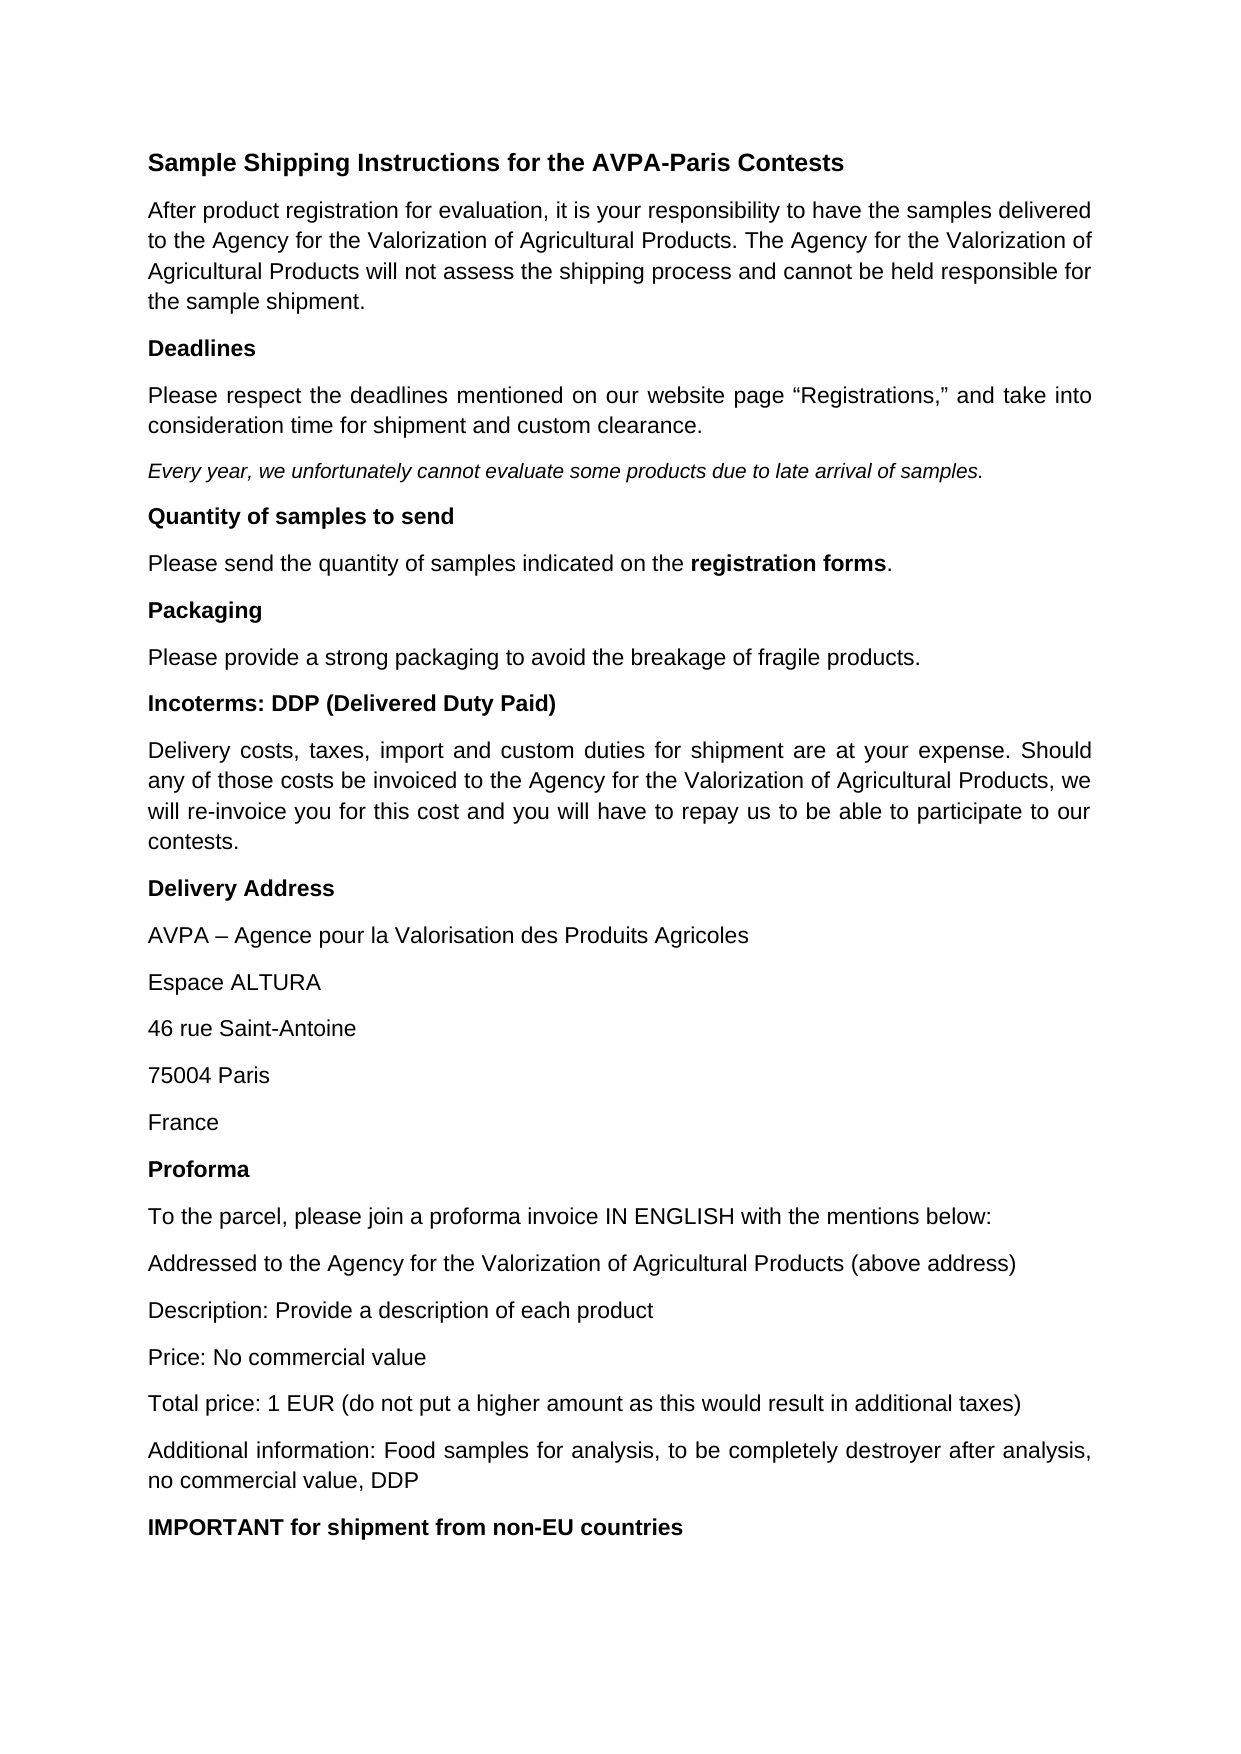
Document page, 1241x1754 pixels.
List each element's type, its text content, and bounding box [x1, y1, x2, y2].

text Please respect the deadlines mentioned on our website page “Registrations,” and take into consideration time for shipment and custom clearance. [148, 382, 1093, 438]
text After product registration for evaluation, it is your responsibility to have the samples delivered to the Agency for the Valorization of Agricultural Products. The Agency for the Valorization of Agricultural Products will not assess the shipping process and cannot be held responsible for the sample shipment. [148, 197, 1093, 314]
text Please provide a strong packaging to avoid the breakage of fragile products. [148, 643, 1093, 670]
text Description: Provide a description of each product [148, 1297, 1093, 1323]
text Every year, we unfortunately cannot evaluate some products due to late arrival of samples. [148, 459, 1093, 483]
text To the parcel, please join a proforma invoice IN ENGLISH with the mentions below: [148, 1203, 1093, 1229]
text Espace ALTURA [148, 968, 1093, 995]
text Quantity of samples to send [148, 503, 1093, 529]
text Please send the quantity of samples indicated on the registration forms. [148, 550, 1093, 576]
text Delivery costs, taxes, import and custom duties for shipment are at your expense. Should any of those costs be invoiced to the Agency for the Valorization of Agricultural Products, we will re-invoice you for this cost and you will have to repay us to be able to participate to our contests. [148, 737, 1093, 854]
text Addressed to the Agency for the Valorization of Agricultural Products (above address) [148, 1250, 1093, 1276]
text IMPORTANT for shipment from non-EU countries [148, 1514, 1093, 1541]
text Delivery Address [148, 875, 1093, 901]
text Incoterms: DDP (Delivered Duty Paid) [148, 690, 1093, 717]
text 46 rue Saint-Antoine [148, 1015, 1093, 1042]
text Total price: 1 EUR (do not put a higher amount as this would result in additional taxes) [148, 1390, 1093, 1417]
text 75004 Paris [148, 1062, 1093, 1089]
text AVPA – Agence pour la Valorisation des Produits Agricoles [148, 922, 1093, 948]
text Sample Shipping Instructions for the AVPA-Paris Contests [148, 148, 1093, 176]
text Deadlines [148, 335, 1093, 361]
text Packaging [148, 597, 1093, 623]
text France [148, 1109, 1093, 1136]
text Price: No commercial value [148, 1343, 1093, 1370]
text Proforma [148, 1156, 1093, 1182]
text Additional information: Food samples for analysis, to be completely destroyer after analysis, no commercial value, DDP [148, 1437, 1093, 1494]
